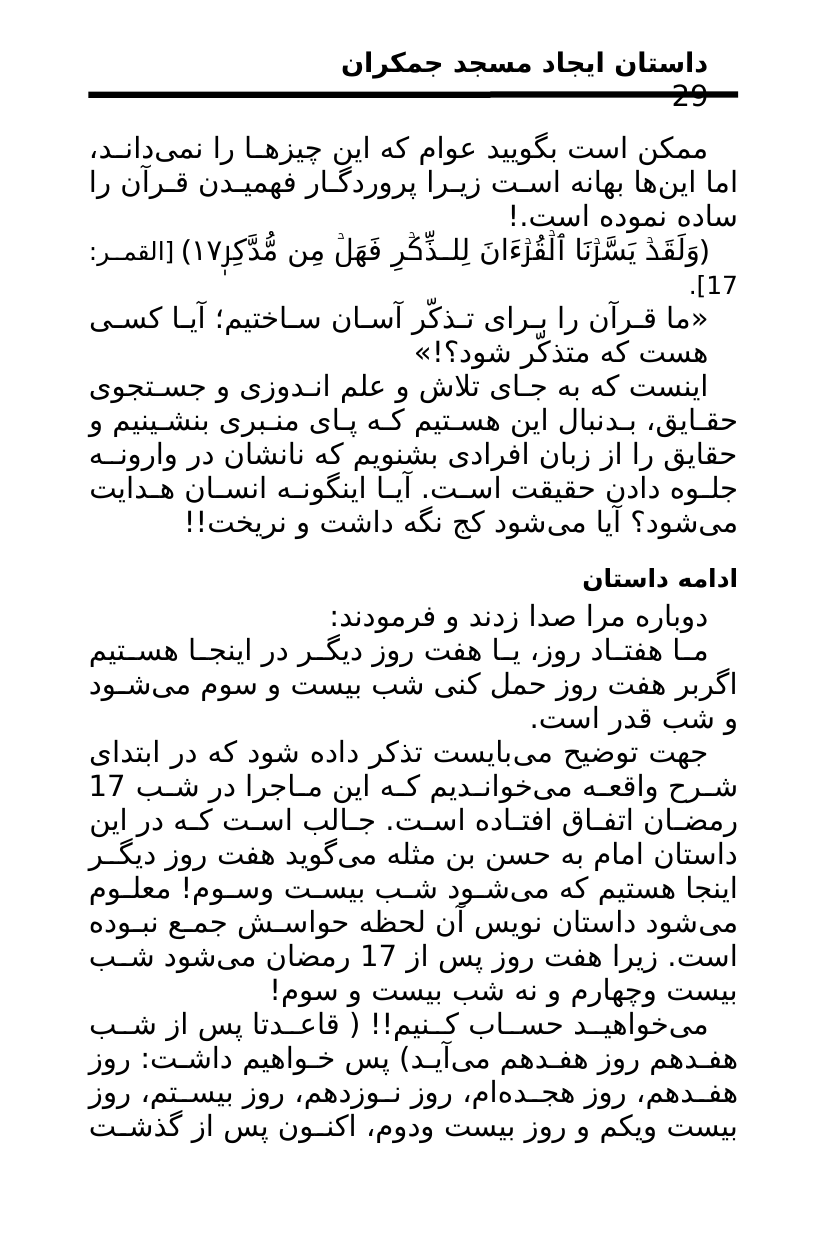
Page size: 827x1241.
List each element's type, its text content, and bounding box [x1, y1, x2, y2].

text ممکن است بگویید عوام که این چیزها را نمی‌داند، اما این‌ها بهانه است زیرا پروردگار فهمیدن قرآن را ساده نموده است.! [89, 132, 738, 233]
text ما هفتاد روز، یا هفت روز دیگر در اینجا هستیم اگربر هفت روز حمل کنى شب بیست و سوم مى‌شود و شب قدر است. [89, 633, 738, 735]
text «ما قرآن را براى تذکّر آسان ساختیم؛ آیا کسى هست که متذکّر شود؟!» [89, 301, 708, 369]
text دوباره مرا صدا زدند و فرمودند: [89, 599, 738, 633]
text ادامه داستان [89, 564, 738, 593]
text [89, 1007, 738, 1143]
text جهت توضیح می‌بایست تذکر داده شود که در ابتدای شرح واقعه می‌خواندیم که این ماجرا در شب 17 رمضان اتفاق افتاده است. جالب است که در این داستان امام به حسن بن مثله می‌گوید هفت روز دیگر اینجا هستیم که می‌شود شب بیست وسوم! معلوم می‌شود داستان نویس آن لحظه حواسش جمع نبوده است. زیرا هفت روز پس از 17 رمضان می‌شود شب بیست وچهارم و نه شب بیست و سوم! [89, 735, 738, 1007]
text اینست که به جای تلاش و علم اندوزی و جستجوی حقایق، بدنبال این هستیم که پای منبری بنشینیم و حقایق را از زبان افرادی بشنویم که نانشان در وارونه جلوه دادن حقیقت است. آیا اینگونه انسان هدایت می‌شود؟ آیا می‌شود کج نگه داشت و نریخت!! [89, 369, 738, 539]
text ﴿وَلَقَدۡ يَسَّرۡنَا ٱلۡقُرۡءَانَ لِلذِّكۡرِ فَهَلۡ مِن مُّدَّكِرٖ١٧﴾ [القمر: 17]. [89, 233, 738, 301]
